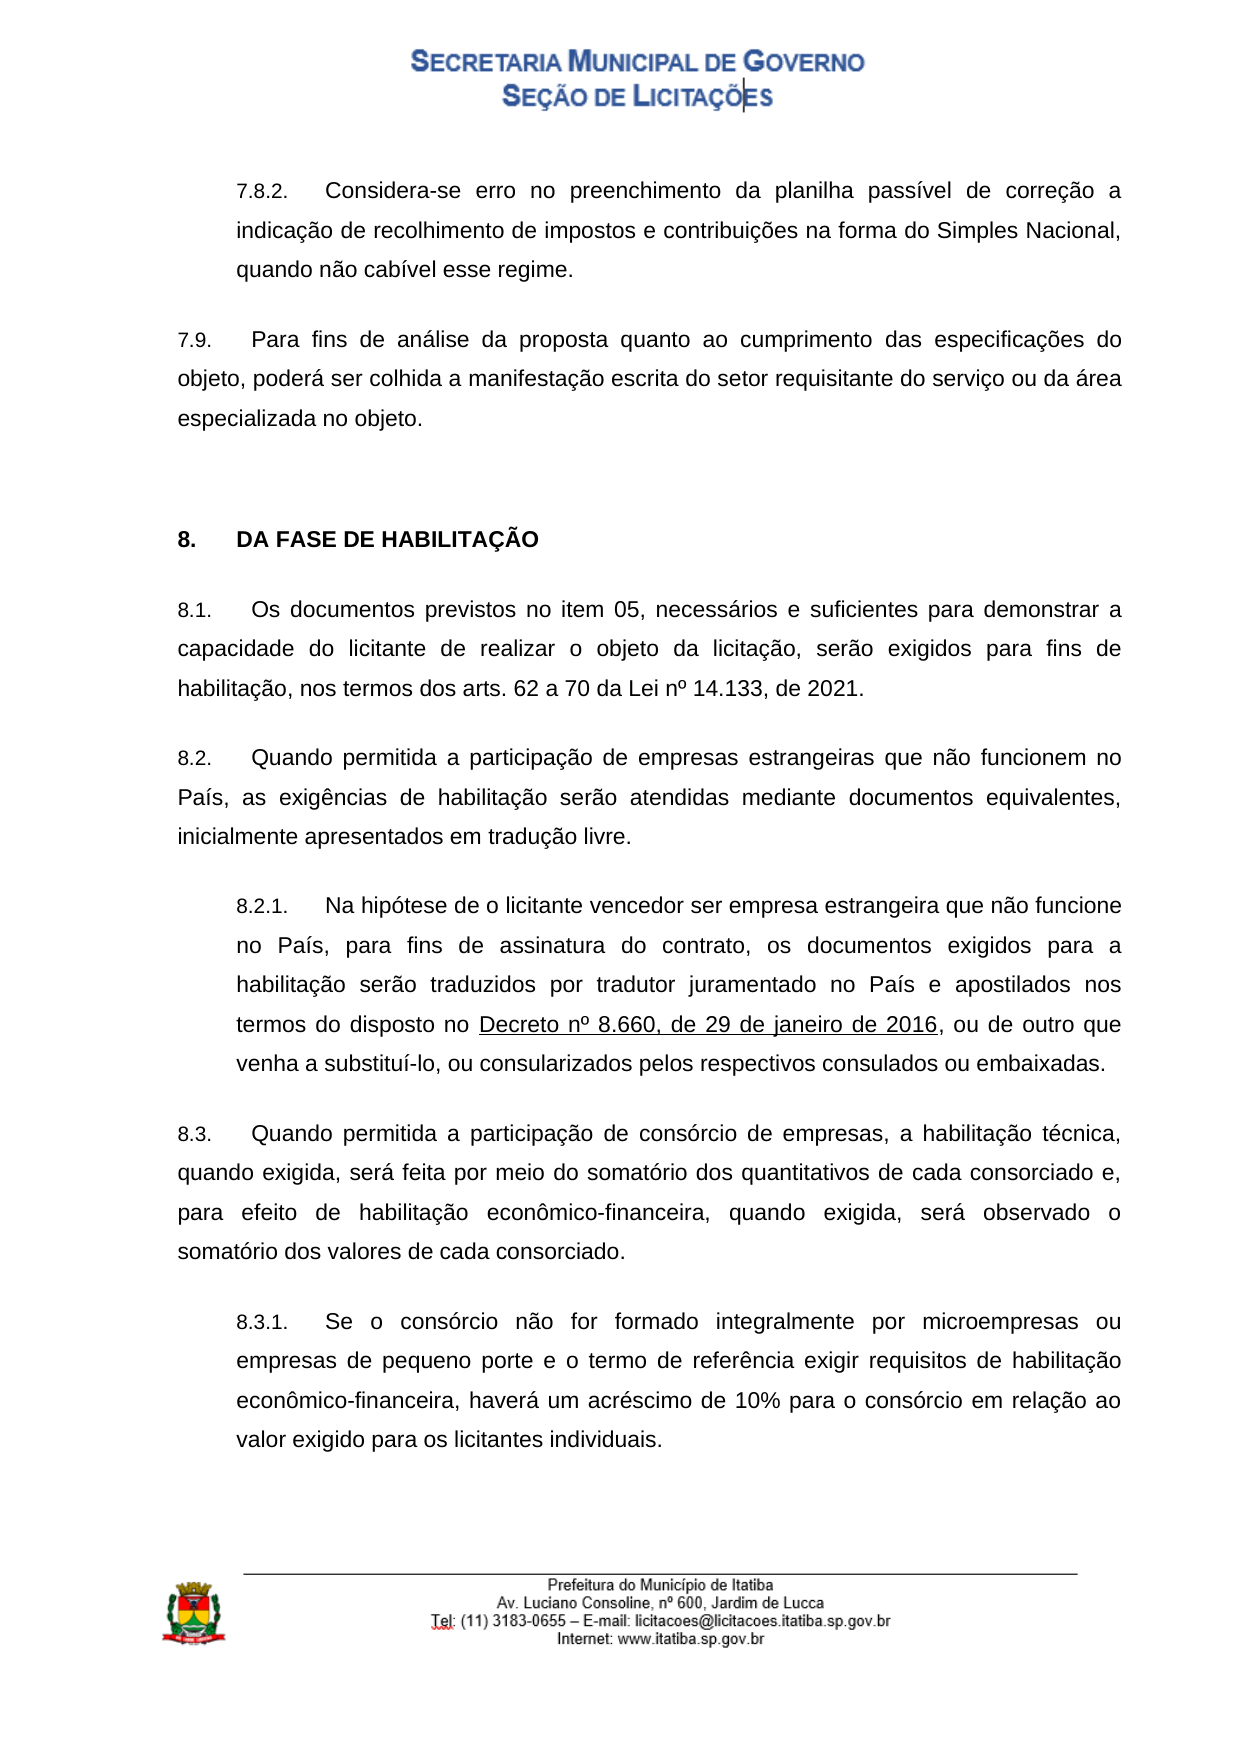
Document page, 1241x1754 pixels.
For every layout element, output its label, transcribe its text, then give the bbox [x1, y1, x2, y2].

list Quando permitida a participação de empresas estrangeiras que não funcionem no País, as exigências de habilitação serão atendidas mediante documentos equivalentes, inicialmente apresentados em tradução livre. [177, 744, 1122, 849]
list Os documentos previstos no item 05, necessários e suficientes para demonstrar a capacidade do licitante de realizar o objeto da licitação, serão exigidos para fins de habilitação, nos termos dos arts. 62 a 70 da Lei nº 14.133, de 2021. [177, 596, 1122, 701]
list Para fins de análise da proposta quanto ao cumprimento das especificações do objeto, poderá ser colhida a manifestação escrita do setor requisitante do serviço ou da área especializada no objeto. [177, 326, 1122, 431]
list DA FASE DE HABILITAÇÃO [177, 526, 1122, 552]
picture [177, 29, 1064, 119]
list Na hipótese de o licitante vencedor ser empresa estrangeira que não funcione no País, para ﬁns de assinatura do contrato, os documentos exigidos para a habilitação serão traduzidos por tradutor juramentado no País e apostilados nos termos do disposto no Decreto nº 8.660, de 29 de janeiro de 2016, ou de outro que venha a substituí-lo, ou consularizados pelos respectivos consulados ou embaixadas. [236, 892, 1122, 1077]
picture [123, 1532, 1112, 1674]
list Quando permitida a participação de consórcio de empresas, a habilitação técnica, quando exigida, será feita por meio do somatório dos quantitativos de cada consorciado e, para efeito de habilitação econômico-financeira, quando exigida, será observado o somatório dos valores de cada consorciado. [177, 1120, 1122, 1264]
list Se o consórcio não for formado integralmente por microempresas ou empresas de pequeno porte e o termo de referência exigir requisitos de habilitação econômico-financeira, haverá um acréscimo de 10% para o consórcio em relação ao valor exigido para os licitantes individuais. [236, 1308, 1122, 1452]
list Considera-se erro no preenchimento da planilha passível de correção a indicação de recolhimento de impostos e contribuições na forma do Simples Nacional, quando não cabível esse regime. [236, 177, 1122, 282]
